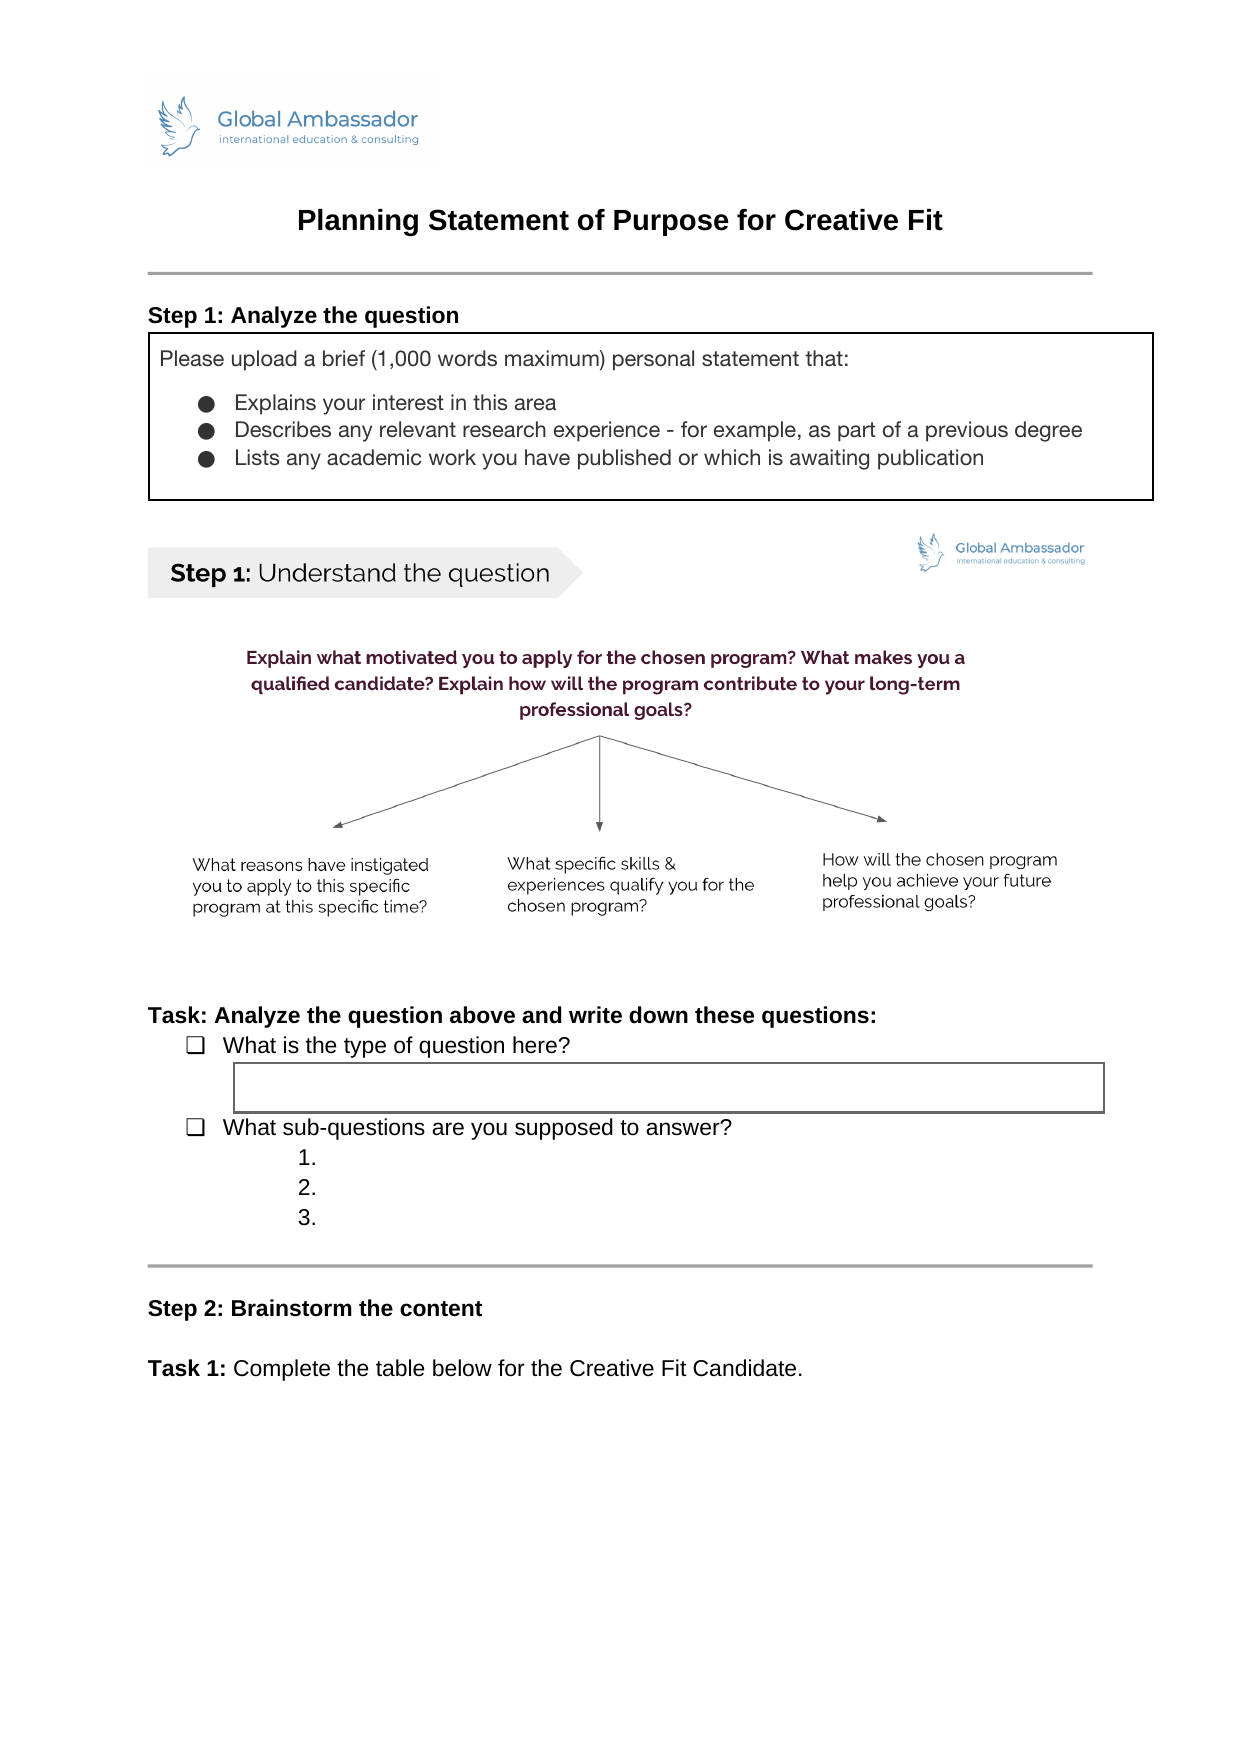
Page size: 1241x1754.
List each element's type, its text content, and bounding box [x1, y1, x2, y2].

table_header Please upload a brief (1,000 words maximum) personal statement that: Explains your interest in this area Describes any relevant research experience - for example, as part of a previous degree Lists any academic work you have published or which is awaiting publication [150, 334, 1152, 499]
list What is the type of question here? [185, 1032, 1093, 1058]
text 2. [298, 1174, 1093, 1200]
text Task: Analyze the question above and write down these questions: [148, 998, 1093, 1028]
text 1. [298, 1144, 1093, 1170]
picture [147, 75, 436, 169]
list What sub-questions are you supposed to answer? [185, 1113, 1093, 1140]
text 3. [298, 1204, 1093, 1230]
text Step 2: Brainstorm the content [148, 1295, 1093, 1321]
picture [147, 531, 1093, 998]
text Task 1: Complete the table below for the Creative Fit Candidate. [148, 1355, 1093, 1381]
text Planning Statement of Purpose for Creative Fit [148, 203, 1093, 237]
table_header [235, 1064, 1103, 1111]
text Step 1: Analyze the question [148, 302, 1093, 328]
